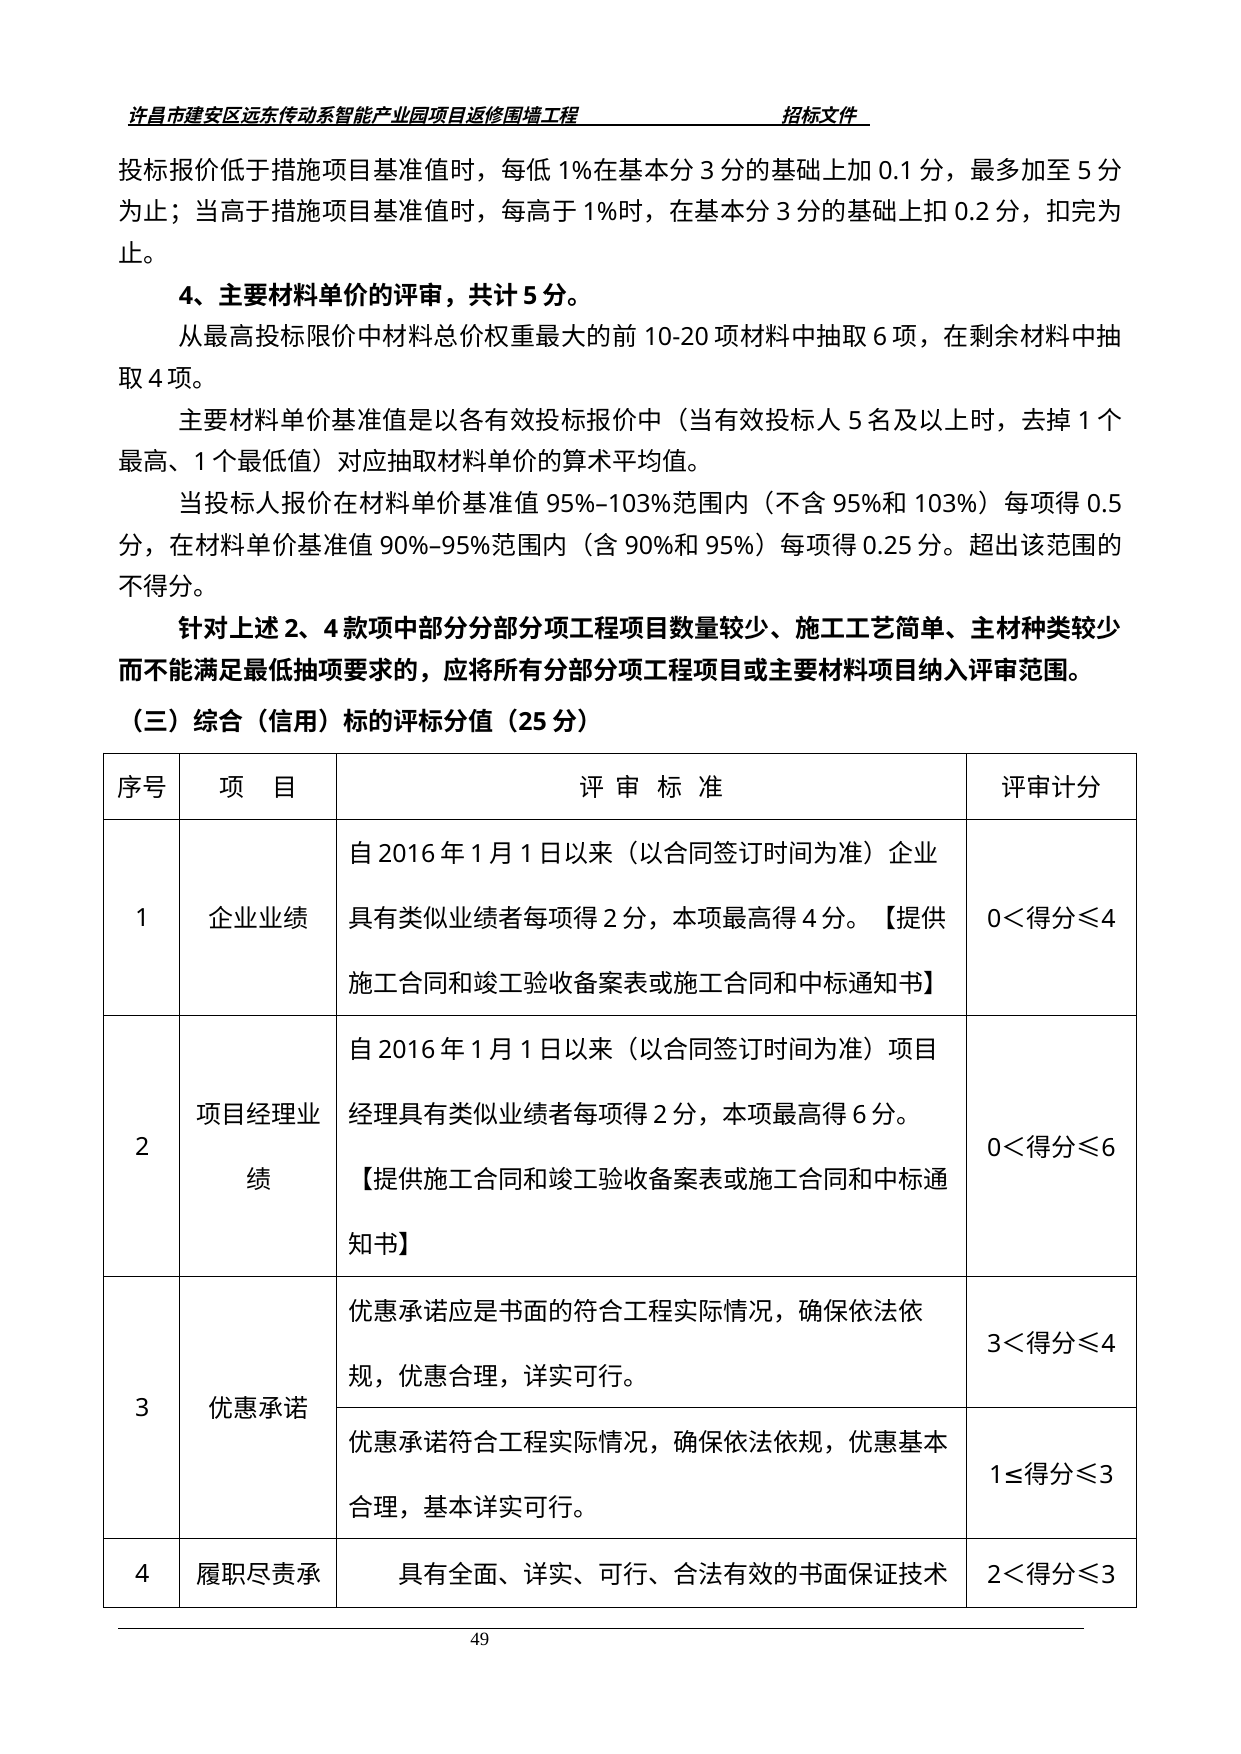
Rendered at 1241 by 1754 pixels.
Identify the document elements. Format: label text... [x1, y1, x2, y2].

table_cell 自2016年1月1日以来（以合同签订时间为准）项目经理具有类似业绩者每项得2分，本项最高得6分。【提供施工合同和竣工验收备案表或施工合同和中标通知书】 [337, 1016, 966, 1276]
table_header 评审计分 [967, 754, 1136, 818]
table_cell 4 [104, 1539, 179, 1607]
table_cell 履职尽责承诺 [180, 1539, 336, 1607]
table_cell 企业业绩 [180, 820, 336, 1014]
table_cell 1≤得分≤3 [967, 1408, 1136, 1538]
table_cell 项目经理业绩 [180, 1016, 336, 1276]
table_cell 0＜得分≤6 [967, 1016, 1136, 1276]
table_cell 3＜得分≤4 [967, 1277, 1136, 1407]
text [118, 146, 1122, 271]
text 4、主要材料单价的评审，共计5分。 [118, 271, 1122, 312]
table_cell 优惠承诺符合工程实际情况，确保依法依规，优惠基本合理，基本详实可行。 [337, 1408, 966, 1538]
table_cell 3 [104, 1277, 179, 1538]
text 主要材料单价基准值是以各有效投标报价中（当有效投标人5名及以上时，去掉1个最高、1个最低值）对应抽取材料单价的算术平均值。 [118, 396, 1122, 479]
table_cell 0＜得分≤4 [967, 820, 1136, 1014]
text 从最高投标限价中材料总价权重最大的前10-20项材料中抽取6项，在剩余材料中抽取4项。 [118, 312, 1122, 396]
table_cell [337, 1539, 966, 1607]
text 针对上述2、4款项中部分分部分项工程项目数量较少、施工工艺简单、主材种类较少而不能满足最低抽项要求的，应将所有分部分项工程项目或主要材料项目纳入评审范围。 [118, 604, 1122, 687]
text （三）综合（信用）标的评标分值（25分） [118, 687, 1122, 752]
table_header 序号 [104, 754, 179, 818]
table_cell 优惠承诺 [180, 1277, 336, 1538]
table_header 评 审 标 准 [337, 754, 966, 818]
text 当投标人报价在材料单价基准值95%–103%范围内（不含95%和103%）每项得0.5分，在材料单价基准值90%–95%范围内（含90%和95%）每项得0.25分。超出该范围的不得分。 [118, 479, 1122, 604]
table_cell 2 [104, 1016, 179, 1276]
table_header 项 目 [180, 754, 336, 818]
table_cell 优惠承诺应是书面的符合工程实际情况，确保依法依规，优惠合理，详实可行。 [337, 1277, 966, 1407]
table_cell 2＜得分≤3 [967, 1539, 1136, 1607]
table_cell 1 [104, 820, 179, 1014]
table_cell 自2016年1月1日以来（以合同签订时间为准）企业具有类似业绩者每项得2分，本项最高得4分。【提供施工合同和竣工验收备案表或施工合同和中标通知书】 [337, 820, 966, 1014]
